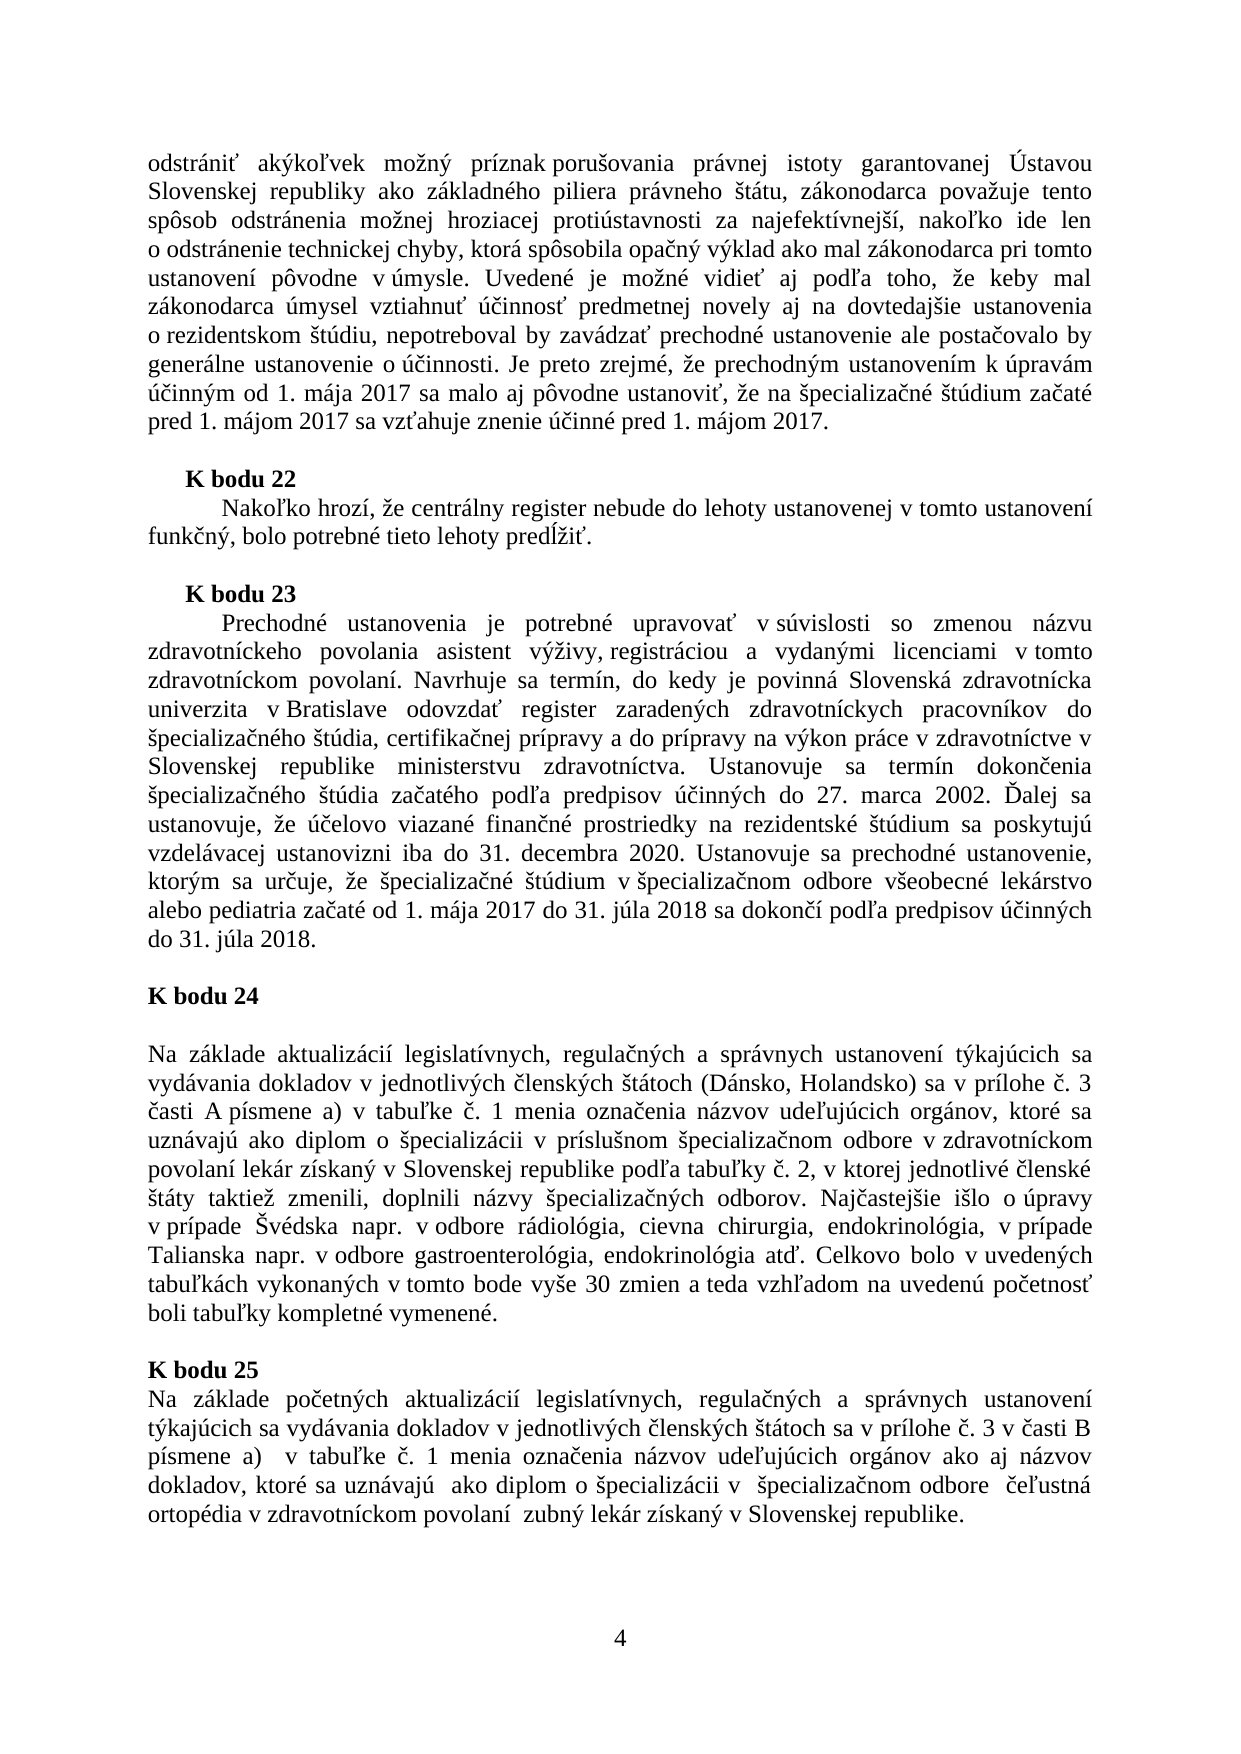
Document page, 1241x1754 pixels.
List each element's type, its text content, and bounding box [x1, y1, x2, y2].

text K bodu 25 [148, 1355, 1093, 1384]
text Prechodné ustanovenia je potrebné upravovať v súvislosti so zmenou názvu zdravotníckeho povolania asistent výživy, registráciou a vydanými licenciami v tomto zdravotníckom povolaní. Navrhuje sa termín, do kedy je povinná Slovenská zdravotnícka univerzita v Bratislave odovzdať register zaradených zdravotníckych pracovníkov do špecializačného štúdia, certifikačnej prípravy a do prípravy na výkon práce v zdravotníctve v Slovenskej republike ministerstvu zdravotníctva. Ustanovuje sa termín dokončenia špecializačného štúdia začatého podľa predpisov účinných do 27. marca 2002. Ďalej sa ustanovuje, že účelovo viazané finančné prostriedky na rezidentské štúdium sa poskytujú vzdelávacej ustanovizni iba do 31. decembra 2020. Ustanovuje sa prechodné ustanovenie, ktorým sa určuje, že špecializačné štúdium v špecializačnom odbore všeobecné lekárstvo alebo pediatria začaté od 1. mája 2017 do 31. júla 2018 sa dokončí podľa predpisov účinných do 31. júla 2018. [148, 608, 1093, 953]
text K bodu 24 [148, 981, 1093, 1010]
text K bodu 23 [185, 579, 1093, 608]
text Na základe aktualizácií legislatívnych, regulačných a správnych ustanovení týkajúcich sa vydávania dokladov v jednotlivých členských štátoch (Dánsko, Holandsko) sa v prílohe č. 3 časti A písmene a) v tabuľke č. 1 menia označenia názvov udeľujúcich orgánov, ktoré sa uznávajú ako diplom o špecializácii v príslušnom špecializačnom odbore v zdravotníckom povolaní lekár získaný v Slovenskej republike podľa tabuľky č. 2, v ktorej jednotlivé členské štáty taktiež zmenili, doplnili názvy špecializačných odborov. Najčastejšie išlo o úpravy v prípade Švédska napr. v odbore rádiológia, cievna chirurgia, endokrinológia, v prípade Talianska napr. v odbore gastroenterológia, endokrinológia atď. Celkovo bolo v uvedených tabuľkách vykonaných v tomto bode vyše 30 zmien a teda vzhľadom na uvedenú početnosť boli tabuľky kompletné vymenené. [148, 1039, 1093, 1326]
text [148, 148, 1093, 435]
text Nakoľko hrozí, že centrálny register nebude do lehoty ustanovenej v tomto ustanovení funkčný, bolo potrebné tieto lehoty predĺžiť. [148, 493, 1093, 550]
text K bodu 22 [185, 464, 1093, 493]
text Na základe početných aktualizácií legislatívnych, regulačných a správnych ustanovení týkajúcich sa vydávania dokladov v jednotlivých členských štátoch sa v prílohe č. 3 v časti B písmene a) v tabuľke č. 1 menia označenia názvov udeľujúcich orgánov ako aj názvov dokladov, ktoré sa uznávajú ako diplom o špecializácii v špecializačnom odbore čeľustná ortopédia v zdravotníckom povolaní zubný lekár získaný v Slovenskej republike. [148, 1384, 1093, 1528]
